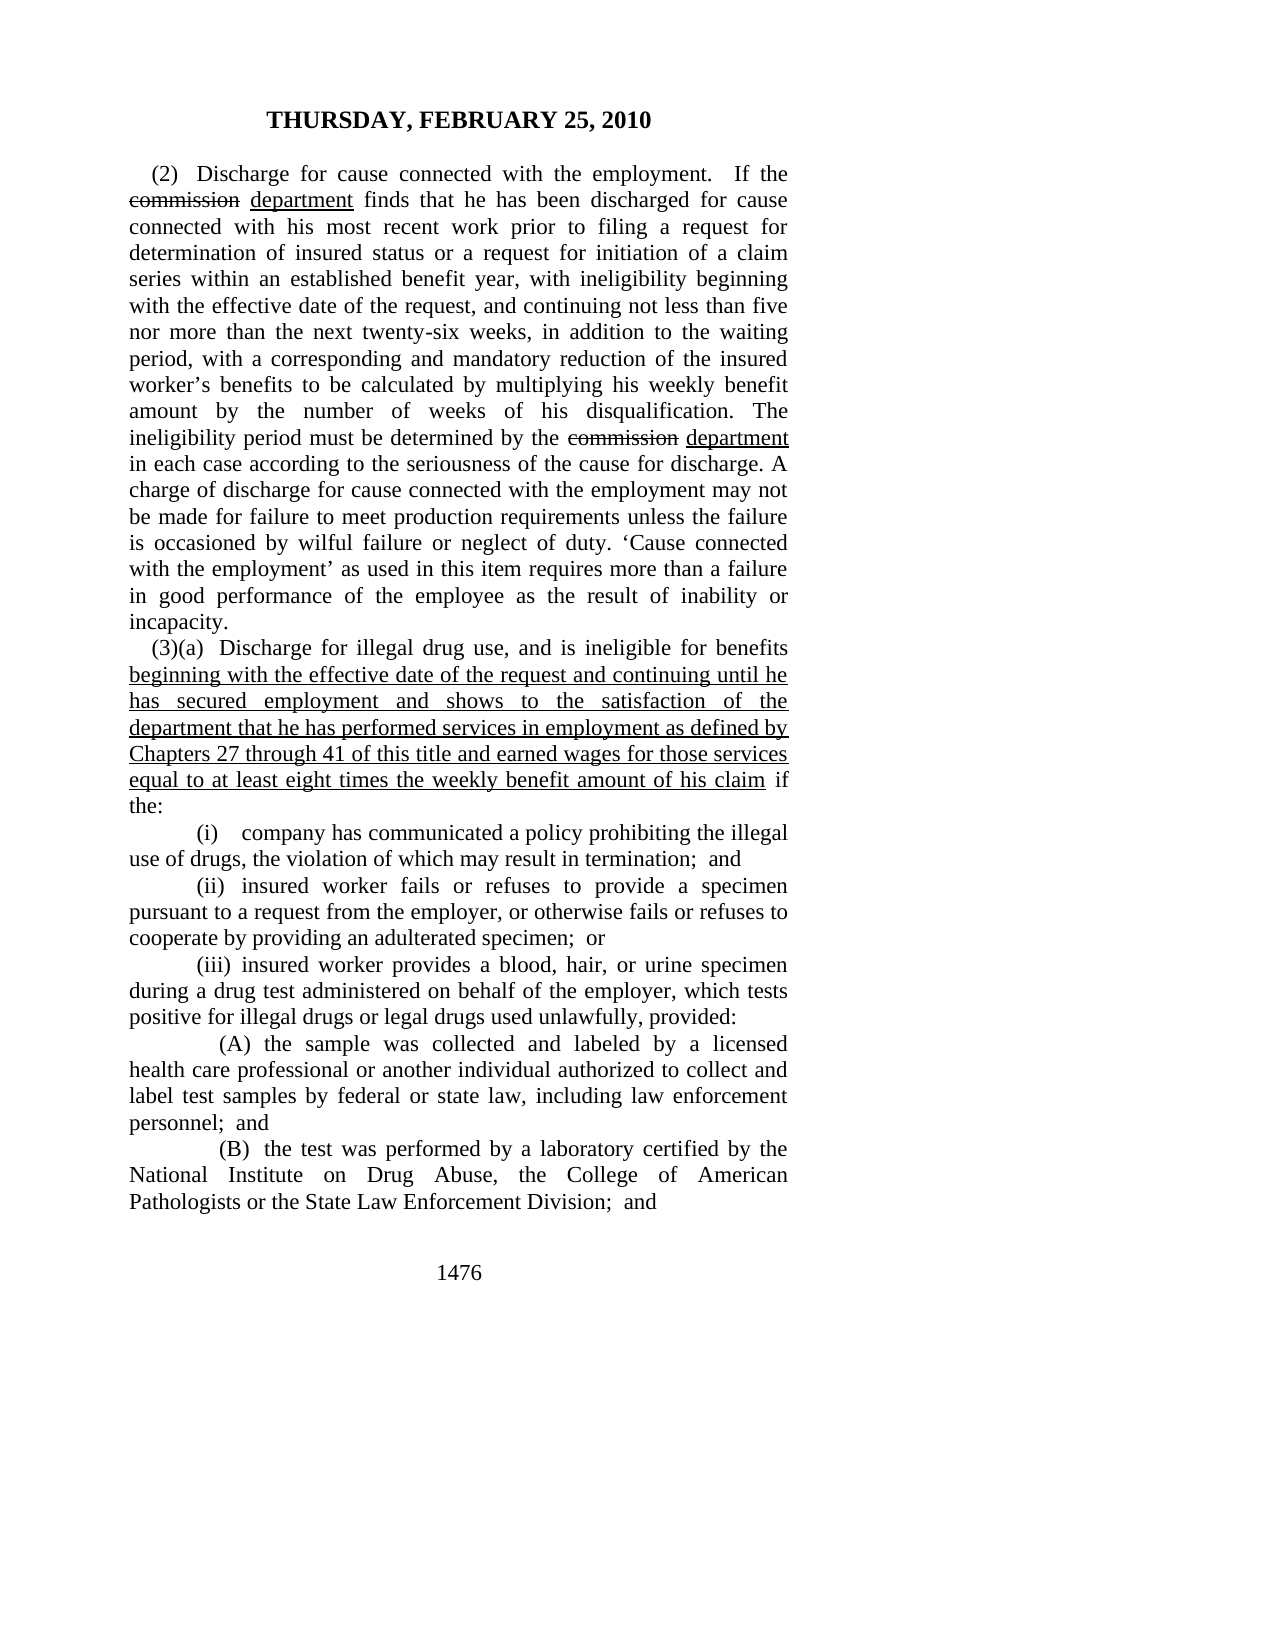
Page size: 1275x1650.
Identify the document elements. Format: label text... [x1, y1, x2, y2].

text (iii) insured worker provides a blood, hair, or urine specimen during a drug test administered on behalf of the employer, which tests positive for illegal drugs or legal drugs used unlawfully, provided: [129, 951, 789, 1030]
text (i) company has communicated a policy prohibiting the illegal use of drugs, the violation of which may result in termination; and [129, 819, 789, 872]
text (3)(a) Discharge for illegal drug use, and is ineligible for benefits beginning with the effective date of the request and continuing until he has secured employment and shows to the satisfaction of the department that he has performed services in employment as defined by Chapters 27 through 41 of this title and earned wages for those services equal to at least eight times the weekly benefit amount of his claim if the: [129, 634, 789, 710]
text (2) Discharge for cause connected with the employment. If the commission department finds that he has been discharged for cause connected with his most recent work prior to filing a request for determination of insured status or a request for initiation of a claim series within an established benefit year, with ineligibility beginning with the effective date of the request, and continuing not less than five nor more than the next twenty-six weeks, in addition to the waiting period, with a corresponding and mandatory reduction of the insured worker’s benefits to be calculated by multiplying his weekly benefit amount by the number of weeks of his disqualification. The ineligibility period must be determined by the commission department in each case according to the seriousness of the cause for discharge. A charge of discharge for cause connected with the employment may not be made for failure to meet production requirements unless the failure is occasioned by wilful failure or neglect of duty. ‘Cause connected with the employment’ as used in this item requires more than a failure in good performance of the employee as the result of inability or incapacity. [129, 160, 789, 634]
text (B) the test was performed by a laboratory certified by the National Institute on Drug Abuse, the College of American Pathologists or the State Law Enforcement Division; and [129, 1135, 789, 1214]
text (ii) insured worker fails or refuses to provide a specimen pursuant to a request from the employer, or otherwise fails or refuses to cooperate by providing an adulterated specimen; or [129, 872, 789, 951]
text (3)(a) Discharge for illegal drug use, and is ineligible for benefits beginning with the effective date of the request and continuing until he has secured employment and shows to the satisfaction of the department that he has performed services in employment as defined by Chapters 27 through 41 of this title and earned wages for those services equal to at least eight times the weekly benefit amount of his claim if the: [129, 764, 789, 819]
text (A) the sample was collected and labeled by a licensed health care professional or another individual authorized to collect and label test samples by federal or state law, including law enforcement personnel; and [129, 1030, 789, 1135]
